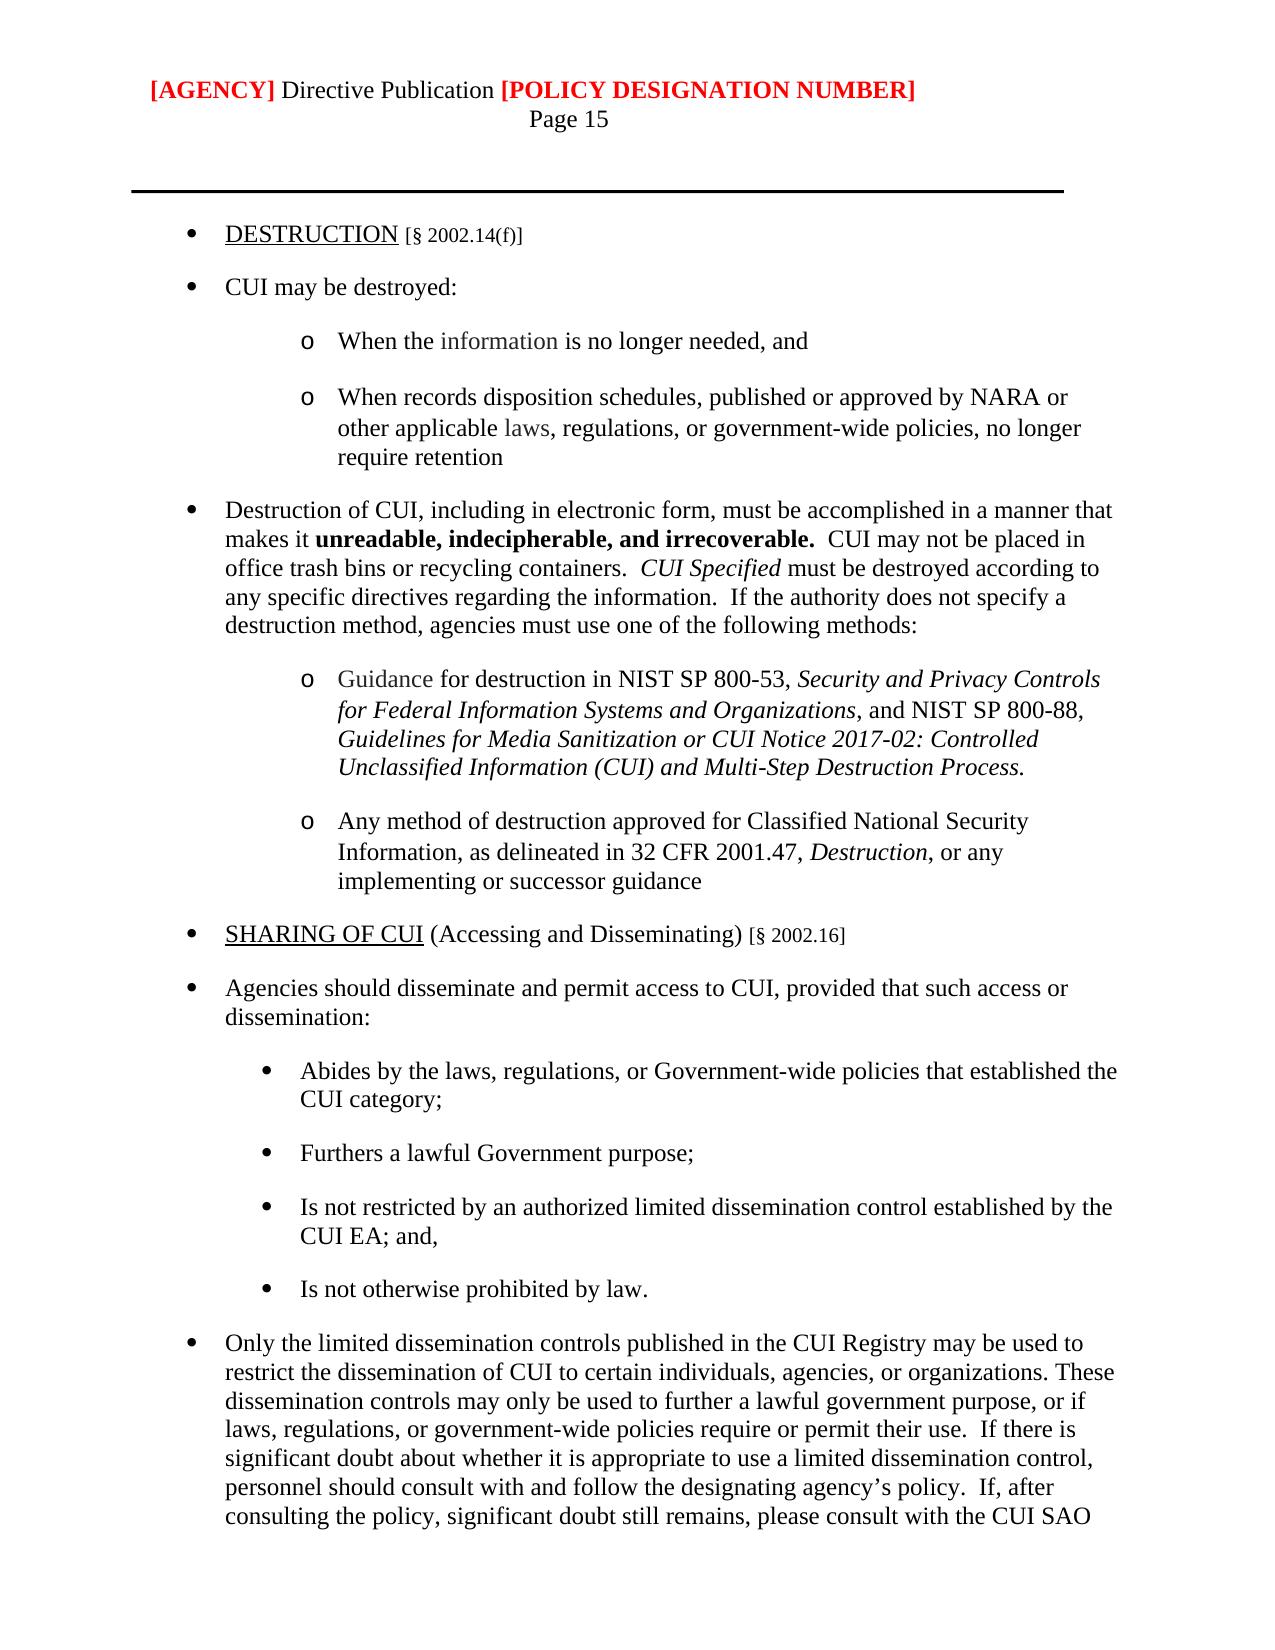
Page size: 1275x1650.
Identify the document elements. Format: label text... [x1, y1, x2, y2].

list DESTRUCTION [§ 2002.14(f)] [187, 219, 1125, 247]
list SHARING OF CUI (Accessing and Disseminating) [§ 2002.16] [187, 919, 1125, 948]
list Agencies should disseminate and permit access to CUI, provided that such access or dissemination: [187, 973, 1125, 1031]
list Furthers a lawful Government purpose; [262, 1138, 1125, 1167]
list Destruction of CUI, including in electronic form, must be accomplished in a manner that makes it unreadable, indecipherable, and irrecoverable. CUI may not be placed in office trash bins or recycling containers. CUI Specified must be destroyed according to any specific directives regarding the information. If the authority does not specify a destruction method, agencies must use one of the following methods: [187, 495, 1125, 639]
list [187, 1328, 1125, 1529]
list Abides by the laws, regulations, or Government-wide policies that established the CUI category; [262, 1056, 1125, 1113]
list CUI may be destroyed: [187, 272, 1125, 301]
list Guidance for destruction in NIST SP 800-53, Security and Privacy Controls for Federal Information Systems and Organizations, and NIST SP 800-88, Guidelines for Media Sanitization or CUI Notice 2017-02: Controlled Unclassified Information (CUI) and Multi-Step Destruction Process. [300, 664, 1125, 781]
list Is not otherwise prohibited by law. [262, 1274, 1125, 1303]
list Is not restricted by an authorized limited dissemination control established by the CUI EA; and, [262, 1192, 1125, 1249]
list Any method of destruction approved for Classified National Security Information, as delineated in 32 CFR 2001.47, Destruction, or any implementing or successor guidance [300, 806, 1125, 894]
list When records disposition schedules, published or approved by NARA or other applicable laws, regulations, or government-wide policies, no longer require retention [300, 382, 1125, 470]
list When the information is no longer needed, and [300, 326, 1125, 357]
